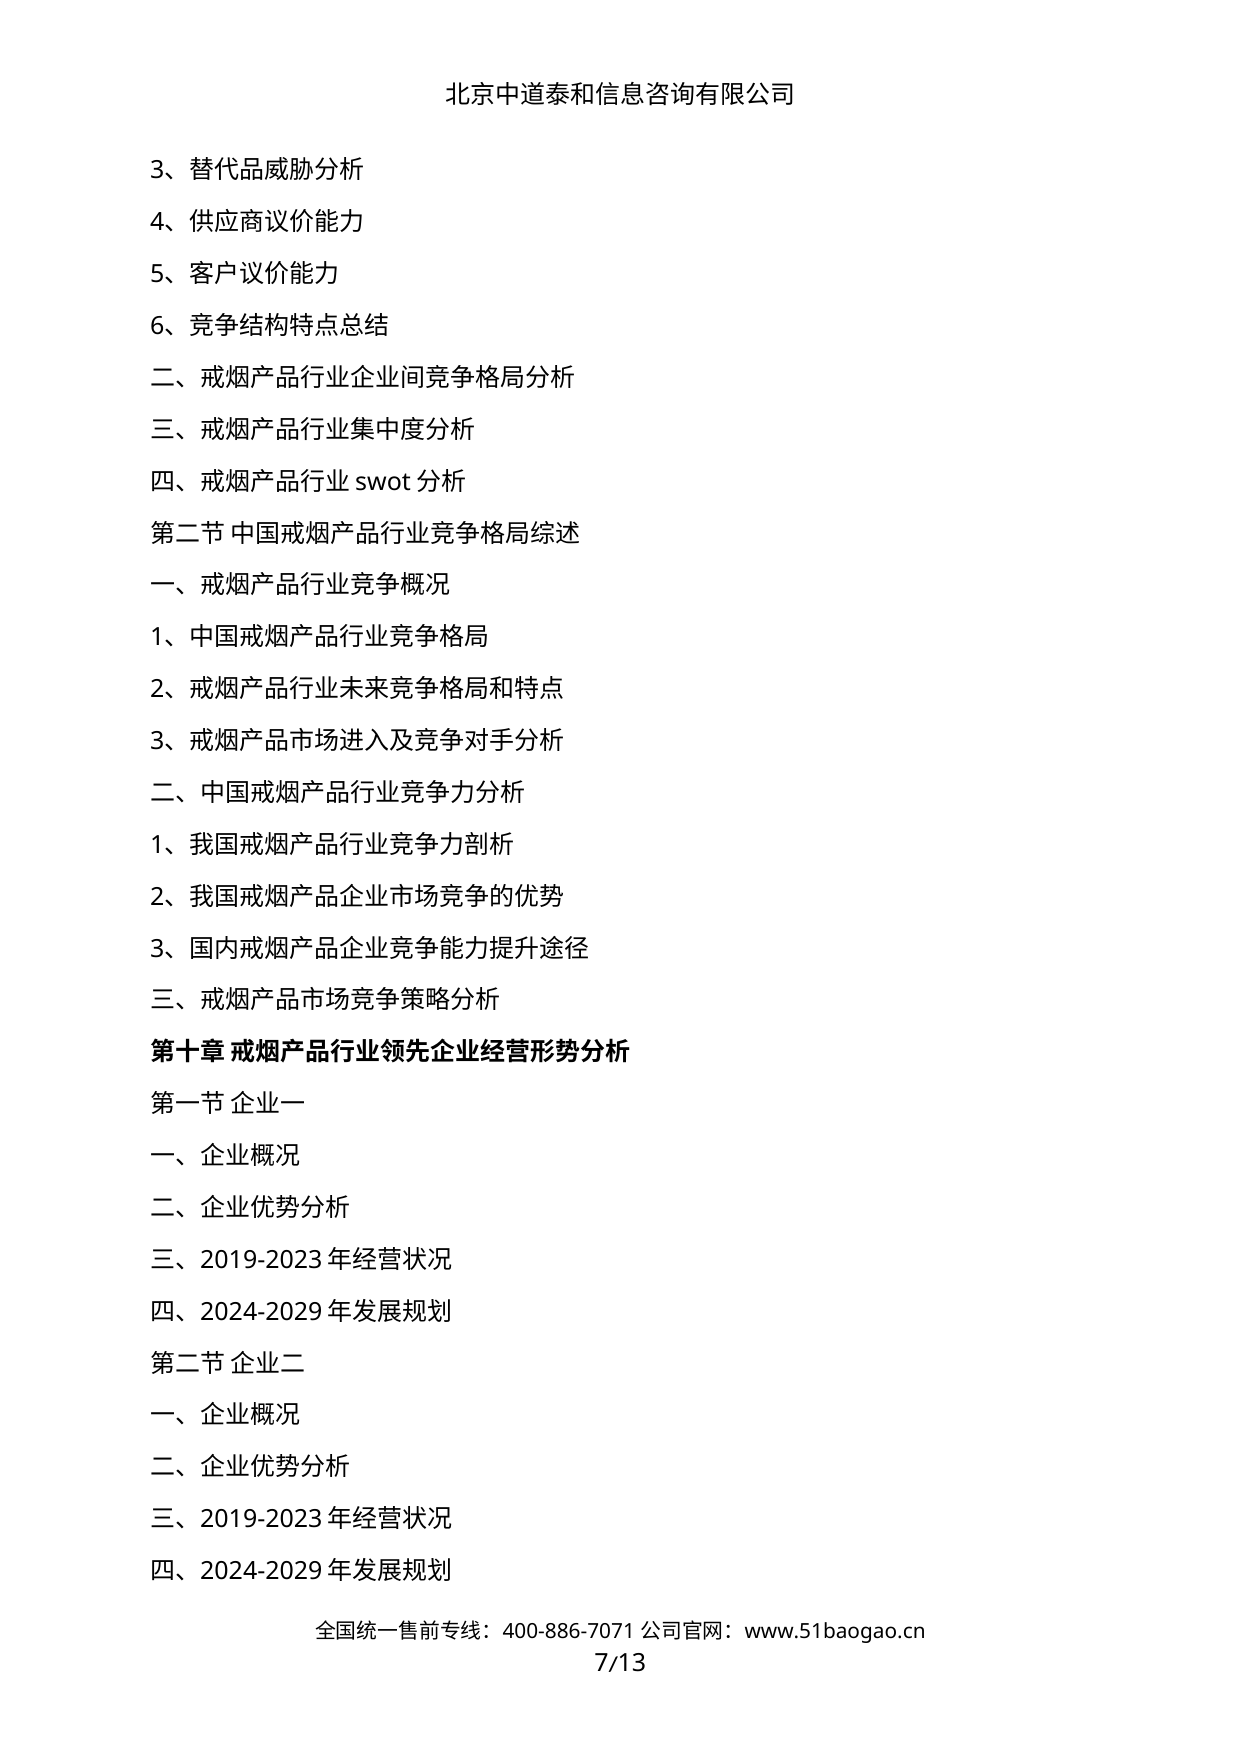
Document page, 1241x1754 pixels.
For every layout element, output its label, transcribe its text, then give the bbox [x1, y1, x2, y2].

text 2、戒烟产品行业未来竞争格局和特点 [150, 669, 1090, 705]
text 3、国内戒烟产品企业竞争能力提升途径 [150, 928, 1090, 964]
text 三、戒烟产品市场竞争策略分析 [150, 980, 1090, 1016]
text 三、2019-2023年经营状况 [150, 1239, 1090, 1276]
text 二、企业优势分析 [150, 1447, 1090, 1483]
text 三、戒烟产品行业集中度分析 [150, 409, 1090, 446]
text 三、2019-2023年经营状况 [150, 1499, 1090, 1535]
text 二、戒烟产品行业企业间竞争格局分析 [150, 357, 1090, 394]
text 第十章 戒烟产品行业领先企业经营形势分析 [150, 1032, 1090, 1068]
text 3、戒烟产品市场进入及竞争对手分析 [150, 721, 1090, 757]
text 第二节 企业二 [150, 1343, 1090, 1379]
text 4、供应商议价能力 [150, 202, 1090, 238]
text 2、我国戒烟产品企业市场竞争的优势 [150, 876, 1090, 912]
text 3、替代品威胁分析 [150, 150, 1090, 186]
text 一、戒烟产品行业竞争概况 [150, 565, 1090, 601]
text 四、2024-2029年发展规划 [150, 1291, 1090, 1327]
text 一、企业概况 [150, 1136, 1090, 1172]
text 二、中国戒烟产品行业竞争力分析 [150, 772, 1090, 809]
text 第二节 中国戒烟产品行业竞争格局综述 [150, 513, 1090, 549]
text 四、2024-2029年发展规划 [150, 1551, 1090, 1587]
text 二、企业优势分析 [150, 1187, 1090, 1224]
text 1、中国戒烟产品行业竞争格局 [150, 617, 1090, 653]
text 四、戒烟产品行业swot分析 [150, 461, 1090, 497]
text 第一节 企业一 [150, 1084, 1090, 1120]
text 1、我国戒烟产品行业竞争力剖析 [150, 824, 1090, 861]
text 一、企业概况 [150, 1395, 1090, 1431]
text 6、竞争结构特点总结 [150, 306, 1090, 342]
text 5、客户议价能力 [150, 254, 1090, 290]
